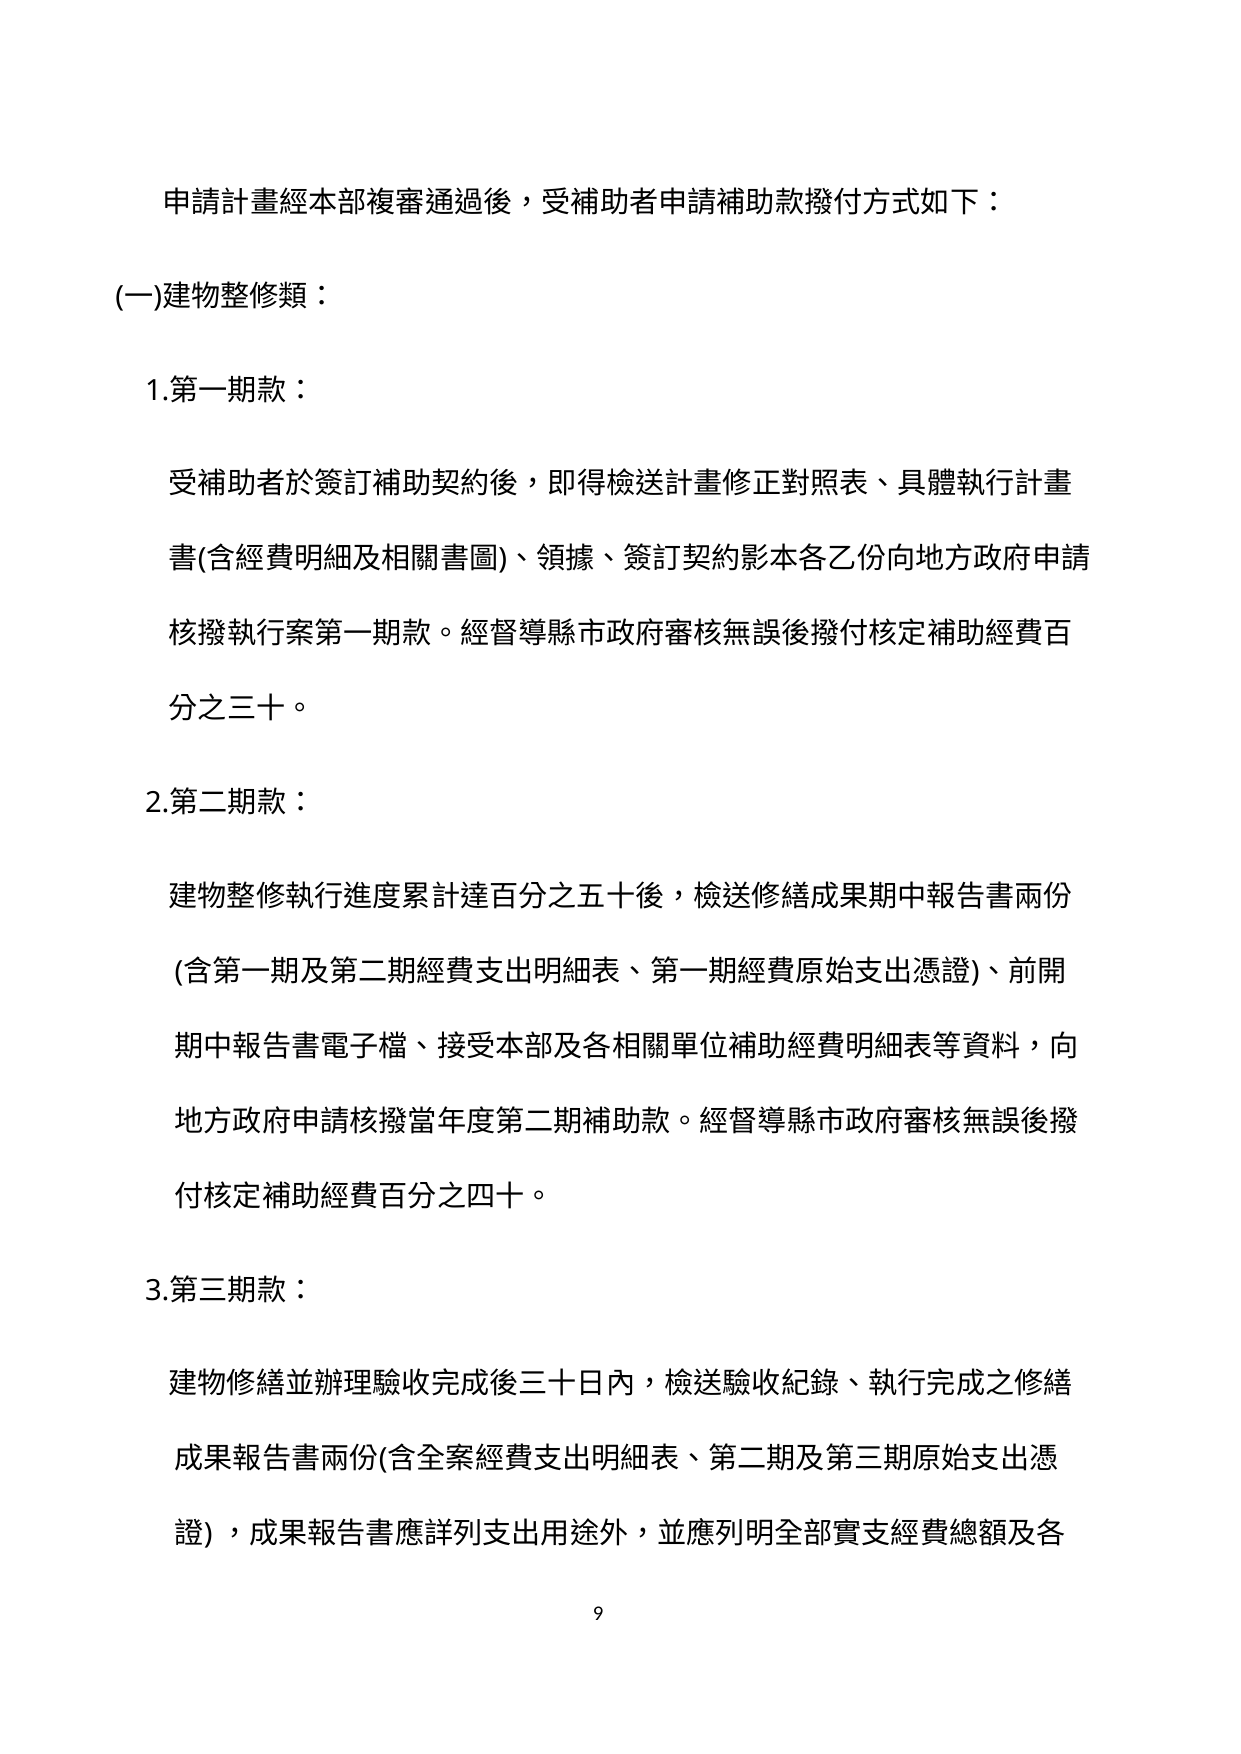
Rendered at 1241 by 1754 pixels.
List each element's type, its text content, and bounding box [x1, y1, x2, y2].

text 受補助者於簽訂補助契約後，即得檢送計畫修正對照表、具體執行計畫書(含經費明細及相關書圖)、領據、簽訂契約影本各乙份向地方政府申請核撥執行案第一期款。經督導縣市政府審核無誤後撥付核定補助經費百分之三十。 [168, 444, 1092, 744]
text 建物整修執行進度累計達百分之五十後，檢送修繕成果期中報告書兩份(含第一期及第二期經費支出明細表、第一期經費原始支出憑證)、前開期中報告書電子檔、接受本部及各相關單位補助經費明細表等資料，向地方政府申請核撥當年度第二期補助款。經督導縣市政府審核無誤後撥付核定補助經費百分之四十。 [168, 856, 1092, 1231]
text 3.第三期款： [145, 1250, 1092, 1325]
text (一)建物整修類： [103, 256, 1092, 331]
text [168, 1344, 1092, 1569]
text 申請計畫經本部複審通過後，受補助者申請補助款撥付方式如下： [162, 162, 1092, 237]
text 2.第二期款： [145, 762, 1092, 837]
text 1.第一期款： [103, 350, 1092, 425]
